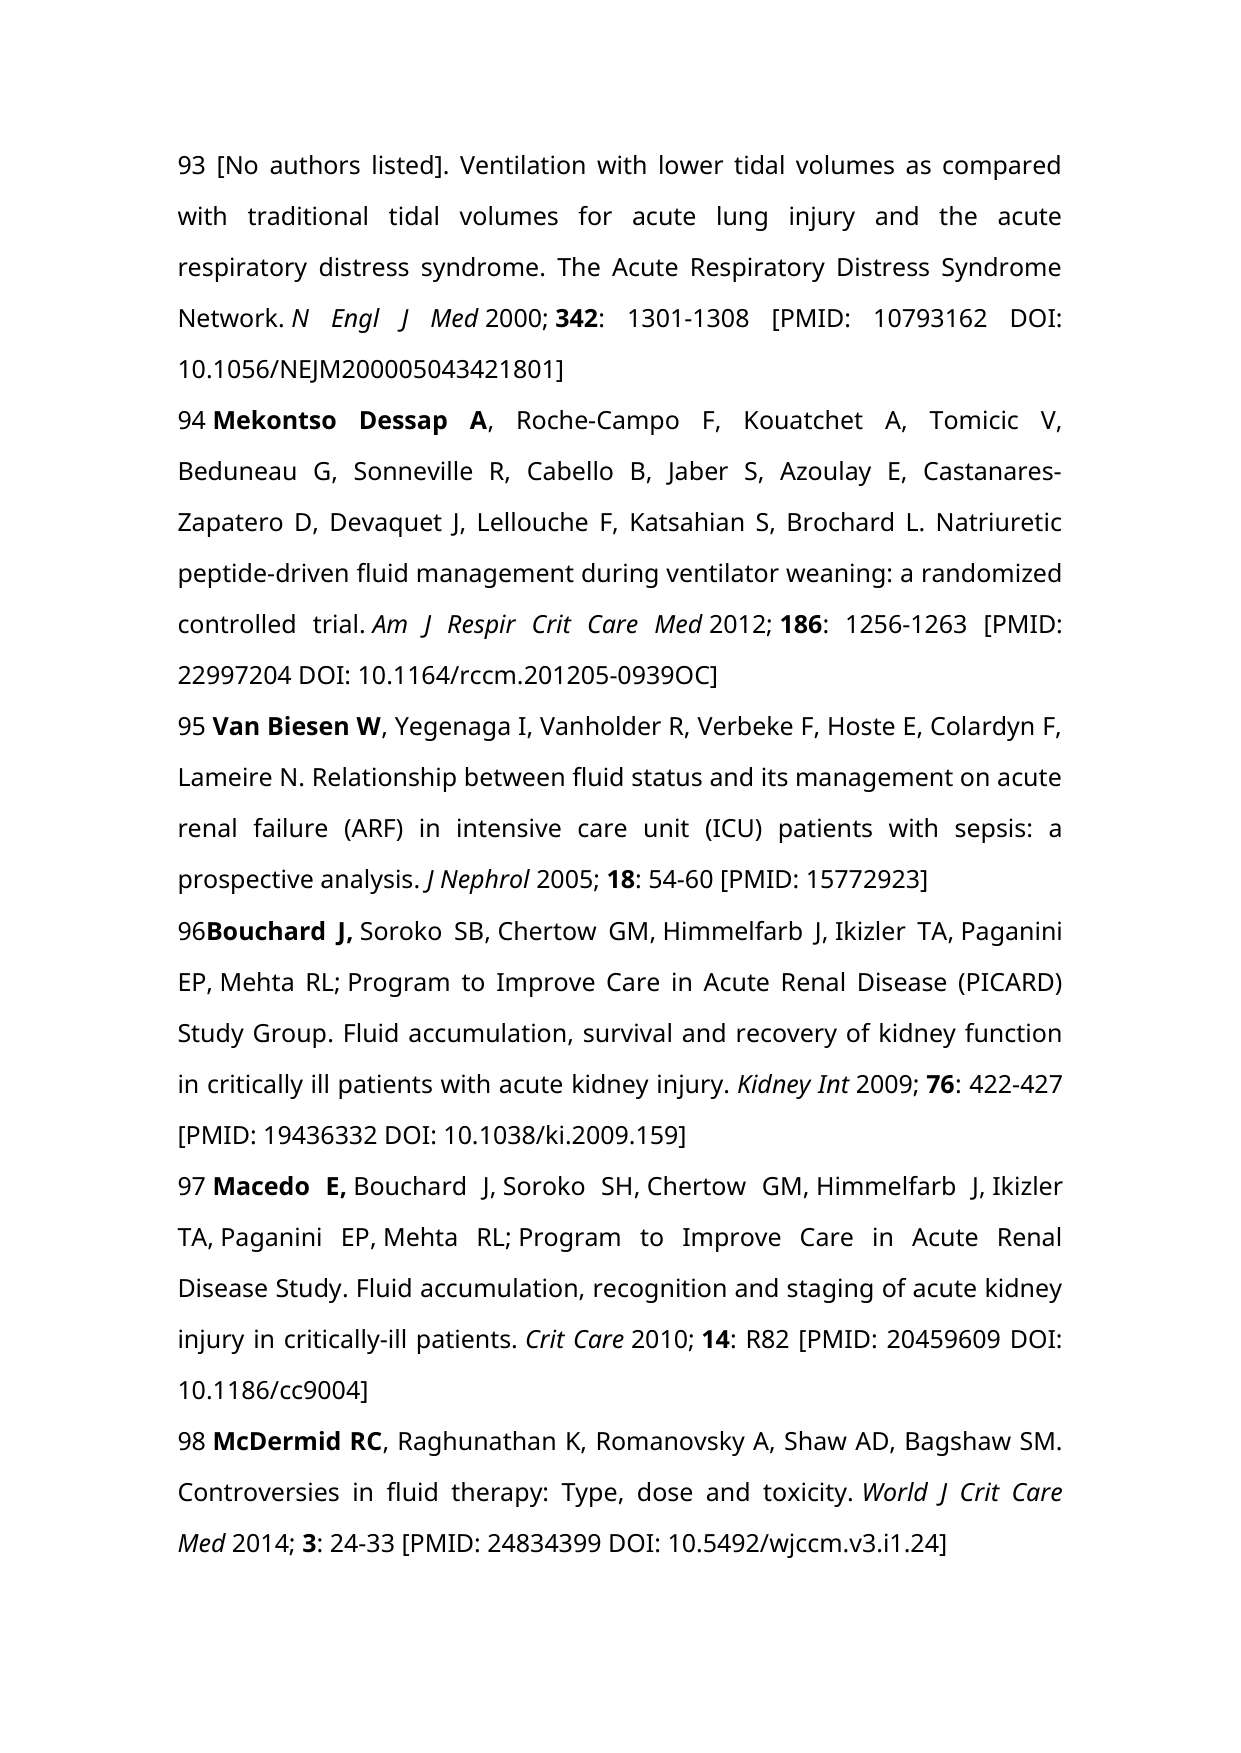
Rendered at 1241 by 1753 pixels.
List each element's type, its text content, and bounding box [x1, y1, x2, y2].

text 95 Van Biesen W, Yegenaga I, Vanholder R, Verbeke F, Hoste E, Colardyn F, Lameire N. Relationship between fluid status and its management on acute renal failure (ARF) in intensive care unit (ICU) patients with sepsis: a prospective analysis. J Nephrol 2005; 18: 54-60 [PMID: 15772923] [177, 709, 1063, 896]
text 93 [No authors listed]. Ventilation with lower tidal volumes as compared with traditional tidal volumes for acute lung injury and the acute respiratory distress syndrome. The Acute Respiratory Distress Syndrome Network. N Engl J Med 2000; 342: 1301-1308 [PMID: 10793162 DOI: 10.1056/NEJM200005043421801] [177, 148, 1063, 386]
text 94 Mekontso Dessap A, Roche-Campo F, Kouatchet A, Tomicic V, Beduneau G, Sonneville R, Cabello B, Jaber S, Azoulay E, Castanares-Zapatero D, Devaquet J, Lellouche F, Katsahian S, Brochard L. Natriuretic peptide-driven fluid management during ventilator weaning: a randomized controlled trial. Am J Respir Crit Care Med 2012; 186: 1256-1263 [PMID: 22997204 DOI: 10.1164/rccm.201205-0939OC] [177, 403, 1063, 692]
text 96Bouchard J, Soroko SB, Chertow GM, Himmelfarb J, Ikizler TA, Paganini EP, Mehta RL; Program to Improve Care in Acute Renal Disease (PICARD) Study Group. Fluid accumulation, survival and recovery of kidney function in critically ill patients with acute kidney injury. Kidney Int 2009; 76: 422-427 [PMID: 19436332 DOI: 10.1038/ki.2009.159] [177, 913, 1063, 1151]
text 97 Macedo E, Bouchard J, Soroko SH, Chertow GM, Himmelfarb J, Ikizler TA, Paganini EP, Mehta RL; Program to Improve Care in Acute Renal Disease Study. Fluid accumulation, recognition and staging of acute kidney injury in critically-ill patients. Crit Care 2010; 14: R82 [PMID: 20459609 DOI: 10.1186/cc9004] [177, 1168, 1063, 1407]
text 98 McDermid RC, Raghunathan K, Romanovsky A, Shaw AD, Bagshaw SM. Controversies in fluid therapy: Type, dose and toxicity. World J Crit Care Med 2014; 3: 24-33 [PMID: 24834399 DOI: 10.5492/wjccm.v3.i1.24] [177, 1424, 1063, 1560]
